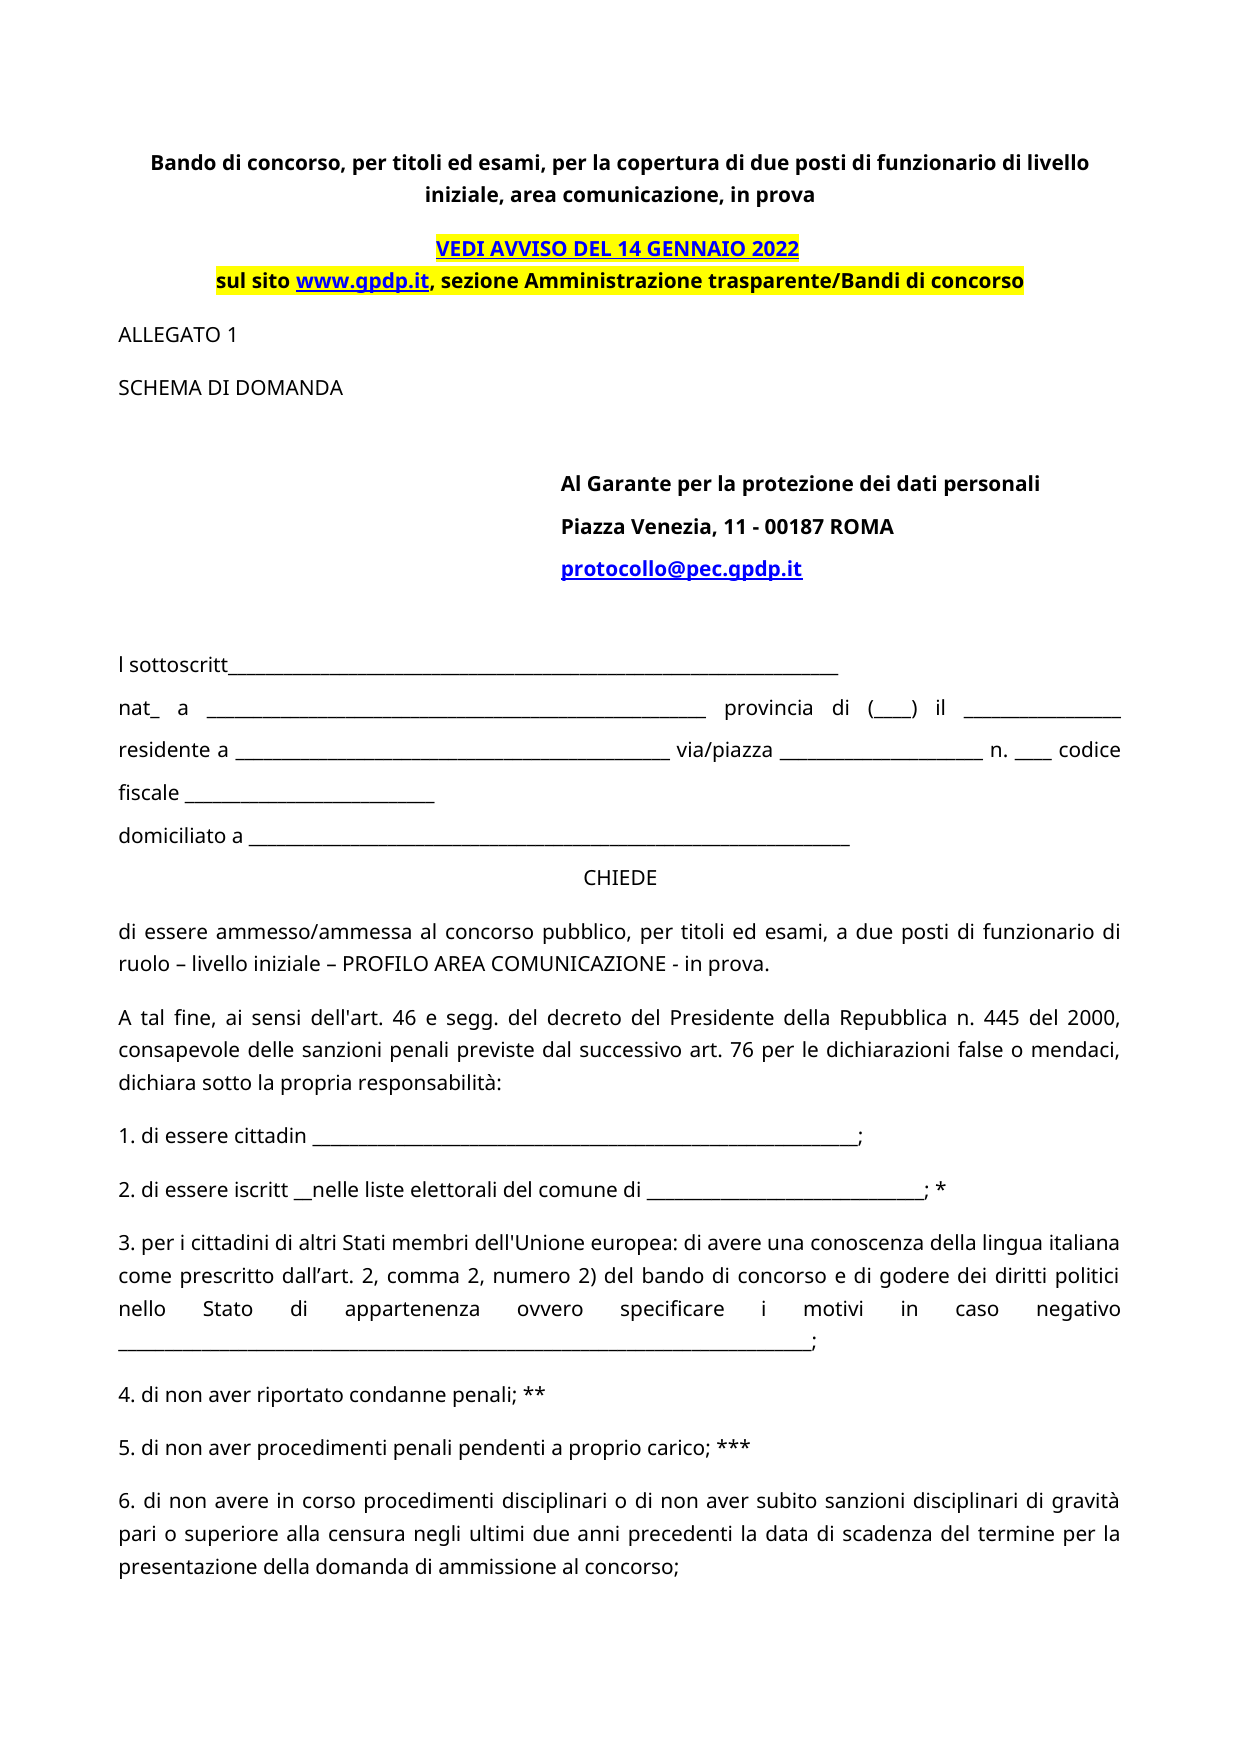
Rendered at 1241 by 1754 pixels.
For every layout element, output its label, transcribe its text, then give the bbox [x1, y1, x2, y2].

text Bando di concorso, per titoli ed esami, per la copertura di due posti di funzionario di livello iniziale, area comunicazione, in prova [118, 148, 1122, 209]
text SCHEMA DI DOMANDA [118, 373, 1122, 402]
text domiciliato a _________________________________________________________________ [118, 821, 1122, 849]
text 6. di non avere in corso procedimenti disciplinari o di non aver subito sanzioni disciplinari di gravità pari o superiore alla censura negli ultimi due anni precedenti la data di scadenza del termine per la presentazione della domanda di ammissione al concorso; [118, 1487, 1122, 1580]
text VEDI AVVISO DEL 14 GENNAIO 2022 sul sito www.gpdp.it, sezione Amministrazione trasparente/Bandi di concorso [118, 234, 1122, 295]
text Piazza Venezia, 11 - 00187 ROMA [487, 512, 1122, 540]
text protocollo@pec.gpdp.it [487, 554, 1122, 583]
text ALLEGATO 1 [118, 320, 1122, 348]
text nat_ a ______________________________________________________ provincia di (____) il _________________ residente a _______________________________________________ via/piazza ______________________ n. ____ codice fiscale ___________________________ [118, 693, 1122, 807]
text 2. di essere iscritt __nelle liste elettorali del comune di ______________________________; * [118, 1175, 1122, 1203]
text di essere ammesso/ammessa al concorso pubblico, per titoli ed esami, a due posti di funzionario di ruolo – livello iniziale – PROFILO AREA COMUNICAZIONE - in prova. [118, 917, 1122, 978]
text 3. per i cittadini di altri Stati membri dell'Unione europea: di avere una conoscenza della lingua italiana come prescritto dall’art. 2, comma 2, numero 2) del bando di concorso e di godere dei diritti politici nello Stato di appartenenza ovvero specificare i motivi in caso negativo ___________________________________________________________________________; [118, 1228, 1122, 1355]
text CHIEDE [118, 863, 1122, 892]
text 5. di non aver procedimenti penali pendenti a proprio carico; *** [118, 1433, 1122, 1462]
text 4. di non aver riportato condanne penali; ** [118, 1380, 1122, 1408]
text l sottoscritt__________________________________________________________________ [118, 650, 1122, 679]
text Al Garante per la protezione dei dati personali [561, 469, 1122, 498]
text A tal fine, ai sensi dell'art. 46 e segg. del decreto del Presidente della Repubblica n. 445 del 2000, consapevole delle sanzioni penali previste dal successivo art. 76 per le dichiarazioni false o mendaci, dichiara sotto la propria responsabilità: [118, 1003, 1122, 1097]
text 1. di essere cittadin ___________________________________________________________; [118, 1122, 1122, 1150]
